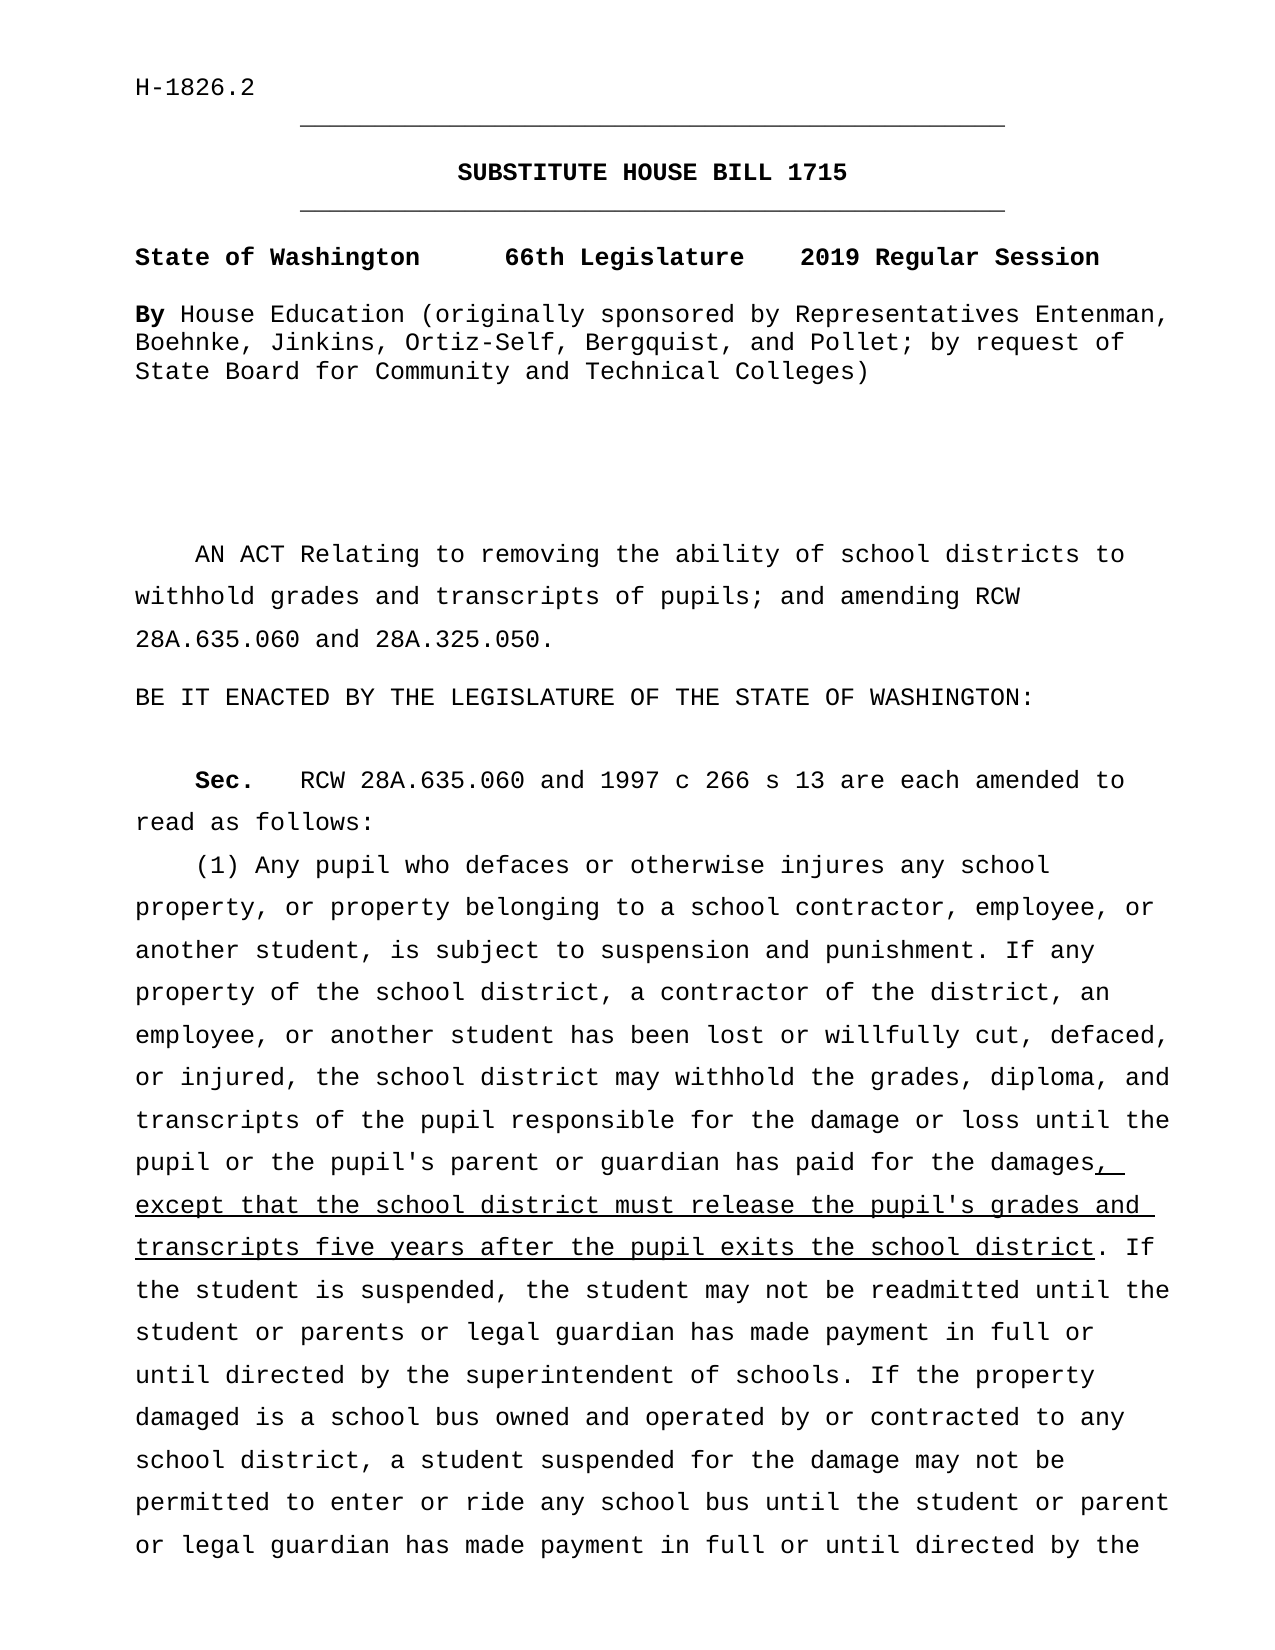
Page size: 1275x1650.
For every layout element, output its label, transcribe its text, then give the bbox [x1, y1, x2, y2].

text AN ACT Relating to removing the ability of school districts to withhold grades and transcripts of pupils; and amending RCW 28A.635.060 and 28A.325.050. [135, 528, 1170, 656]
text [135, 839, 1170, 1562]
text Sec. RCW 28A.635.060 and 1997 c 266 s 13 are each amended to read as follows: [135, 754, 1170, 839]
text BE IT ENACTED BY THE LEGISLATURE OF THE STATE OF WASHINGTON: [135, 684, 1170, 712]
text H-1826.2 [135, 75, 1170, 103]
text _______________________________________________ [135, 188, 1170, 217]
text By House Education (originally sponsored by Representatives Entenman, Boehnke, Jinkins, Ortiz-Self, Bergquist, and Pollet; by request of State Board for Community and Technical Colleges) [135, 302, 1170, 387]
text _______________________________________________ [135, 103, 1170, 132]
text State of Washington 66th Legislature 2019 Regular Session [135, 245, 1170, 273]
text SUBSTITUTE HOUSE BILL 1715 [135, 160, 1170, 188]
